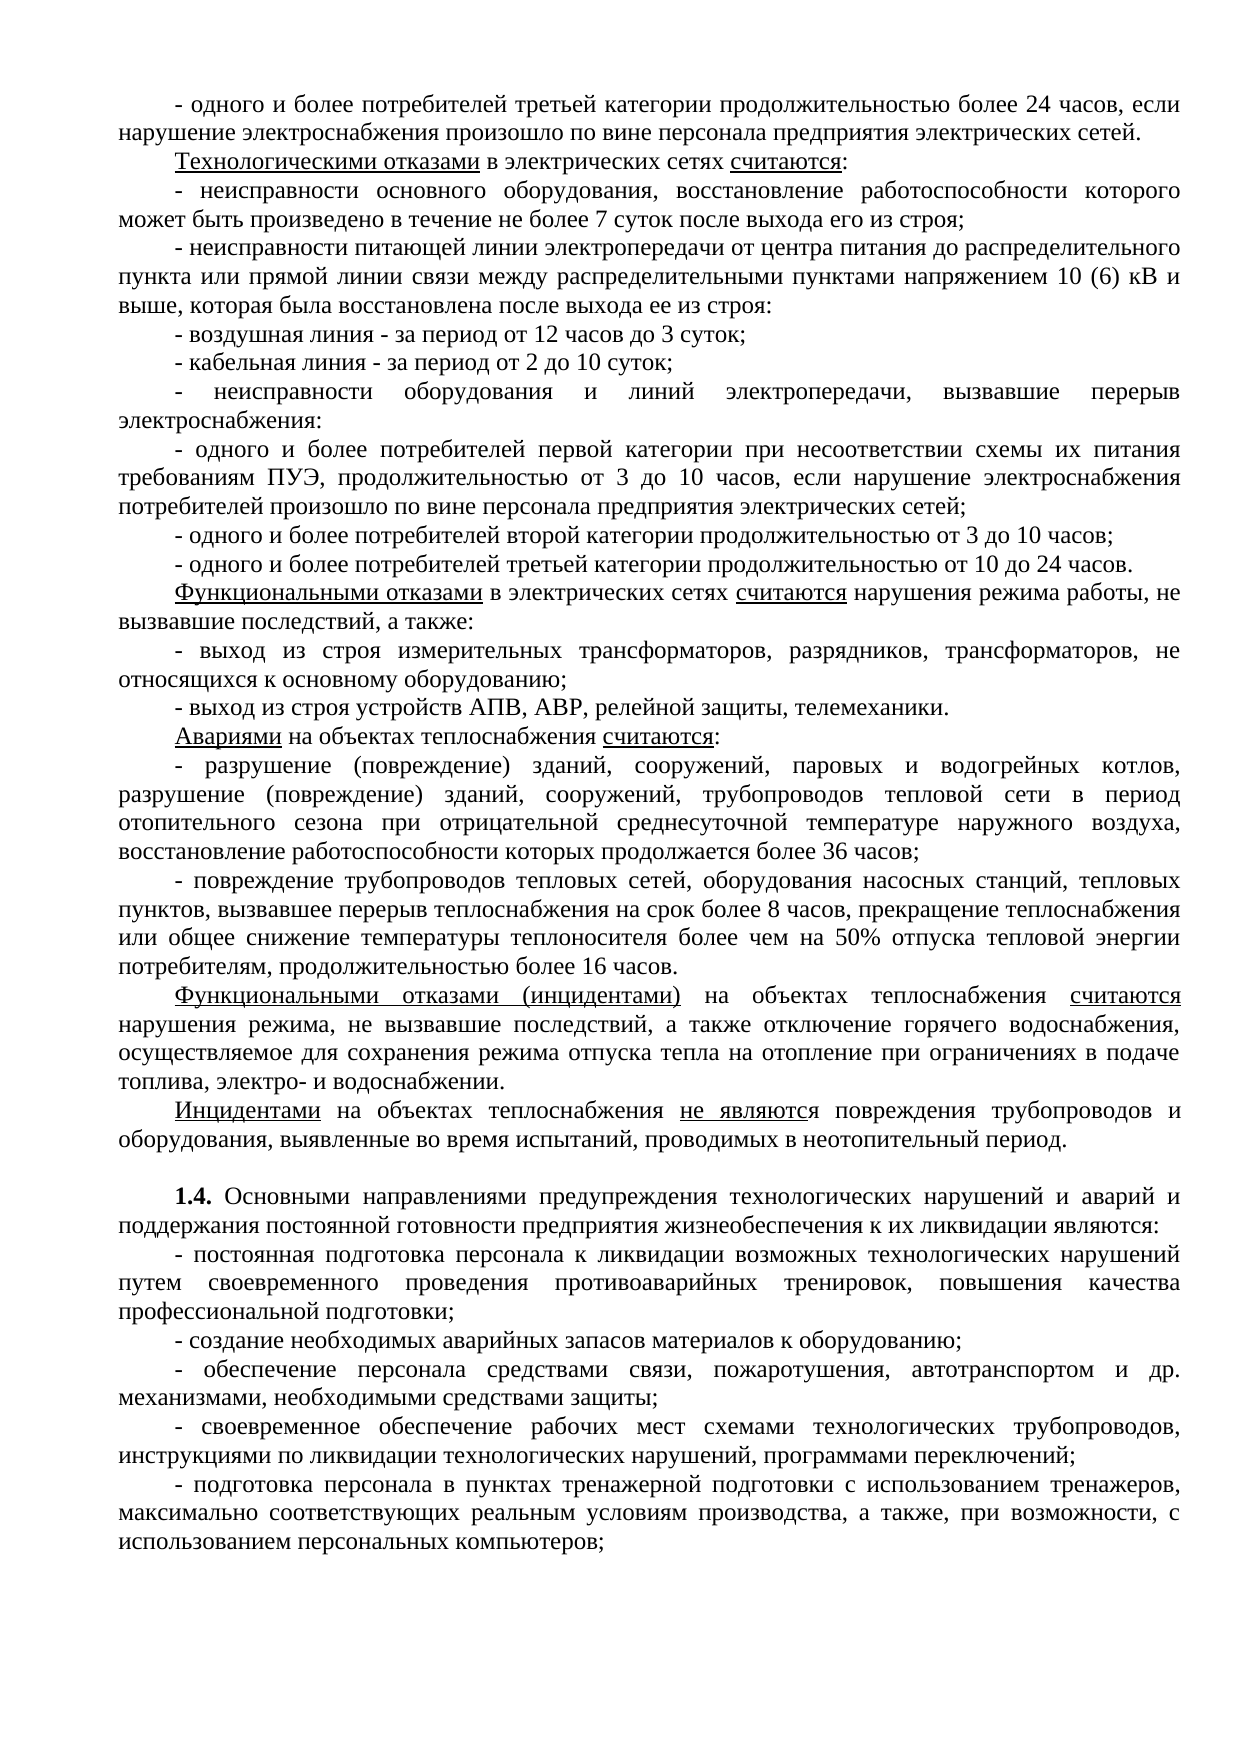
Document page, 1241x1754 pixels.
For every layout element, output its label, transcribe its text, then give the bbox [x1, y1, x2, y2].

text - постоянная подготовка персонала к ликвидации возможных технологических нарушений путем своевременного проведения противоаварийных тренировок, повышения качества профессиональной подготовки; [118, 1239, 1181, 1325]
text - создание необходимых аварийных запасов материалов к оборудованию; [118, 1325, 1181, 1354]
text 1.4. Основными направлениями предупреждения технологических нарушений и аварий и поддержания постоянной готовности предприятия жизнеобеспечения к их ликвидации являются: [118, 1181, 1181, 1239]
text - выход из строя измерительных трансформаторов, разрядников, трансформаторов, не относящихся к основному оборудованию; [118, 635, 1181, 692]
text - подготовка персонала в пунктах тренажерной подготовки с использованием тренажеров, максимально соответствующих реальным условиям производства, а также, при возможности, с использованием персональных компьютеров; [118, 1469, 1181, 1555]
text - одного и более потребителей второй категории продолжительностью от 3 до 10 часов; [118, 520, 1181, 549]
text Авариями на объектах теплоснабжения считаются: [118, 721, 1181, 750]
text - кабельная линия - за период от 2 до 10 суток; [118, 347, 1181, 376]
text - выход из строя устройств АПВ, АВР, релейной защиты, телемеханики. [118, 692, 1181, 721]
text - обеспечение персонала средствами связи, пожаротушения, автотранспортом и др. механизмами, необходимыми средствами защиты; [118, 1354, 1181, 1411]
text - повреждение трубопроводов тепловых сетей, оборудования насосных станций, тепловых пунктов, вызвавшее перерыв теплоснабжения на срок более 8 часов, прекращение теплоснабжения или общее снижение температуры теплоносителя более чем на 50% отпуска тепловой энергии потребителям, продолжительностью более 16 часов. [118, 865, 1181, 980]
text - неисправности питающей линии электропередачи от центра питания до распределительного пункта или прямой линии связи между распределительными пунктами напряжением 10 (6) кВ и выше, которая была восстановлена после выхода ее из строя: [118, 232, 1181, 319]
text - разрушение (повреждение) зданий, сооружений, паровых и водогрейных котлов, разрушение (повреждение) зданий, сооружений, трубопроводов тепловой сети в период отопительного сезона при отрицательной среднесуточной температуре наружного воздуха, восстановление работоспособности которых продолжается более 36 часов; [118, 750, 1181, 865]
text - одного и более потребителей первой категории при несоответствии схемы их питания требованиям ПУЭ, продолжительностью от 3 до 10 часов, если нарушение электроснабжения потребителей произошло по вине персонала предприятия электрических сетей; [118, 434, 1181, 520]
text - одного и более потребителей третьей категории продолжительностью более 24 часов, если нарушение электроснабжения произошло по вине персонала предприятия электрических сетей. [118, 89, 1181, 146]
text - воздушная линия - за период от 12 часов до 3 суток; [118, 319, 1181, 347]
text - неисправности оборудования и линий электропередачи, вызвавшие перерыв электроснабжения: [118, 376, 1181, 434]
text Инцидентами на объектах теплоснабжения не являются повреждения трубопроводов и оборудования, выявленные во время испытаний, проводимых в неотопительный период. [118, 1095, 1181, 1152]
text - одного и более потребителей третьей категории продолжительностью от 10 до 24 часов. [118, 549, 1181, 577]
text Функциональными отказами в электрических сетях считаются нарушения режима работы, не вызвавшие последствий, а также: [118, 577, 1181, 635]
text - неисправности основного оборудования, восстановление работоспособности которого может быть произведено в течение не более 7 суток после выхода его из строя; [118, 175, 1181, 232]
text Технологическими отказами в электрических сетях считаются: [118, 146, 1181, 175]
text Функциональными отказами (инцидентами) на объектах теплоснабжения считаются нарушения режима, не вызвавшие последствий, а также отключение горячего водоснабжения, осуществляемое для сохранения режима отпуска тепла на отопление при ограничениях в подаче топлива, электро- и водоснабжении. [118, 980, 1181, 1095]
text - своевременное обеспечение рабочих мест схемами технологических трубопроводов, инструкциями по ликвидации технологических нарушений, программами переключений; [118, 1411, 1181, 1469]
